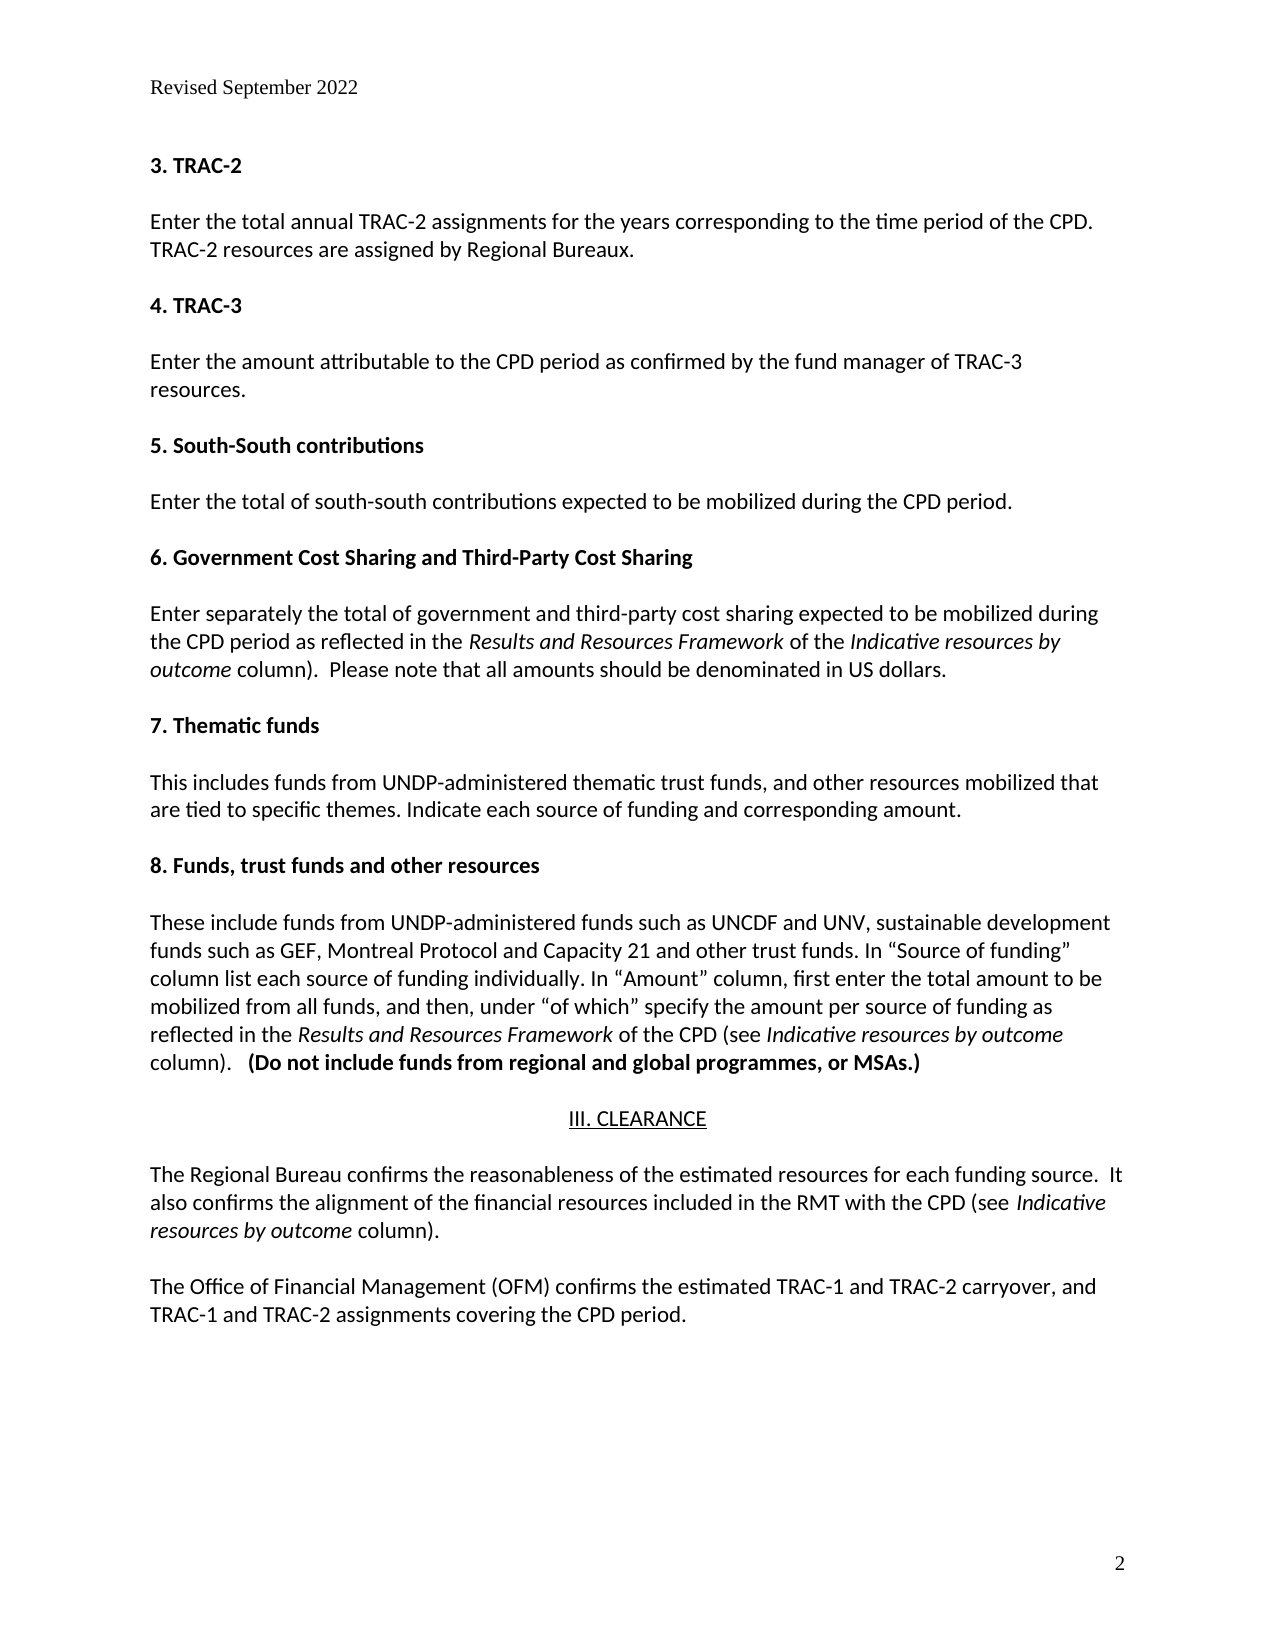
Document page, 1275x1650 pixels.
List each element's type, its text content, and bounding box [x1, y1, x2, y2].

text 5. South-South contributions [150, 431, 1125, 459]
text Enter the amount attributable to the CPD period as confirmed by the fund manager of TRAC-3 resources. [150, 347, 1125, 403]
subtitle Enter the total of south-south contributions expected to be mobilized during the CPD period. [150, 487, 1125, 515]
subtitle 6. Government Cost Sharing and Third-Party Cost Sharing [150, 543, 1125, 571]
subtitle 8. Funds, trust funds and other resources [150, 852, 1125, 880]
subtitle III. CLEARANCE [150, 1104, 1125, 1132]
subtitle Enter separately the total of government and third-party cost sharing expected to be mobilized during the CPD period as reflected in the Results and Resources Framework of the Indicative resources by outcome column). Please note that all amounts should be denominated in US dollars. [150, 599, 1125, 683]
subtitle 3. TRAC-2 [150, 151, 1125, 179]
subtitle This includes funds from UNDP-administered thematic trust funds, and other resources mobilized that are tied to specific themes. Indicate each source of funding and corresponding amount. [150, 768, 1125, 824]
subtitle 7. Thematic funds [150, 712, 1125, 739]
text Enter the total annual TRAC-2 assignments for the years corresponding to the time period of the CPD. TRAC-2 resources are assigned by Regional Bureaux. [150, 207, 1125, 263]
subtitle 4. TRAC-3 [150, 291, 1125, 319]
subtitle The Regional Bureau confirms the reasonableness of the estimated resources for each funding source. It also confirms the alignment of the financial resources included in the RMT with the CPD (see Indicative resources by outcome column). [150, 1160, 1125, 1244]
text The Office of Financial Management (OFM) confirms the estimated TRAC-1 and TRAC-2 carryover, and TRAC-1 and TRAC-2 assignments covering the CPD period. [150, 1272, 1125, 1328]
subtitle These include funds from UNDP-administered funds such as UNCDF and UNV, sustainable development funds such as GEF, Montreal Protocol and Capacity 21 and other trust funds. In “Source of funding” column list each source of funding individually. In “Amount” column, first enter the total amount to be mobilized from all funds, and then, under “of which” specify the amount per source of funding as reflected in the Results and Resources Framework of the CPD (see Indicative resources by outcome column). (Do not include funds from regional and global programmes, or MSAs.) [150, 908, 1125, 1076]
